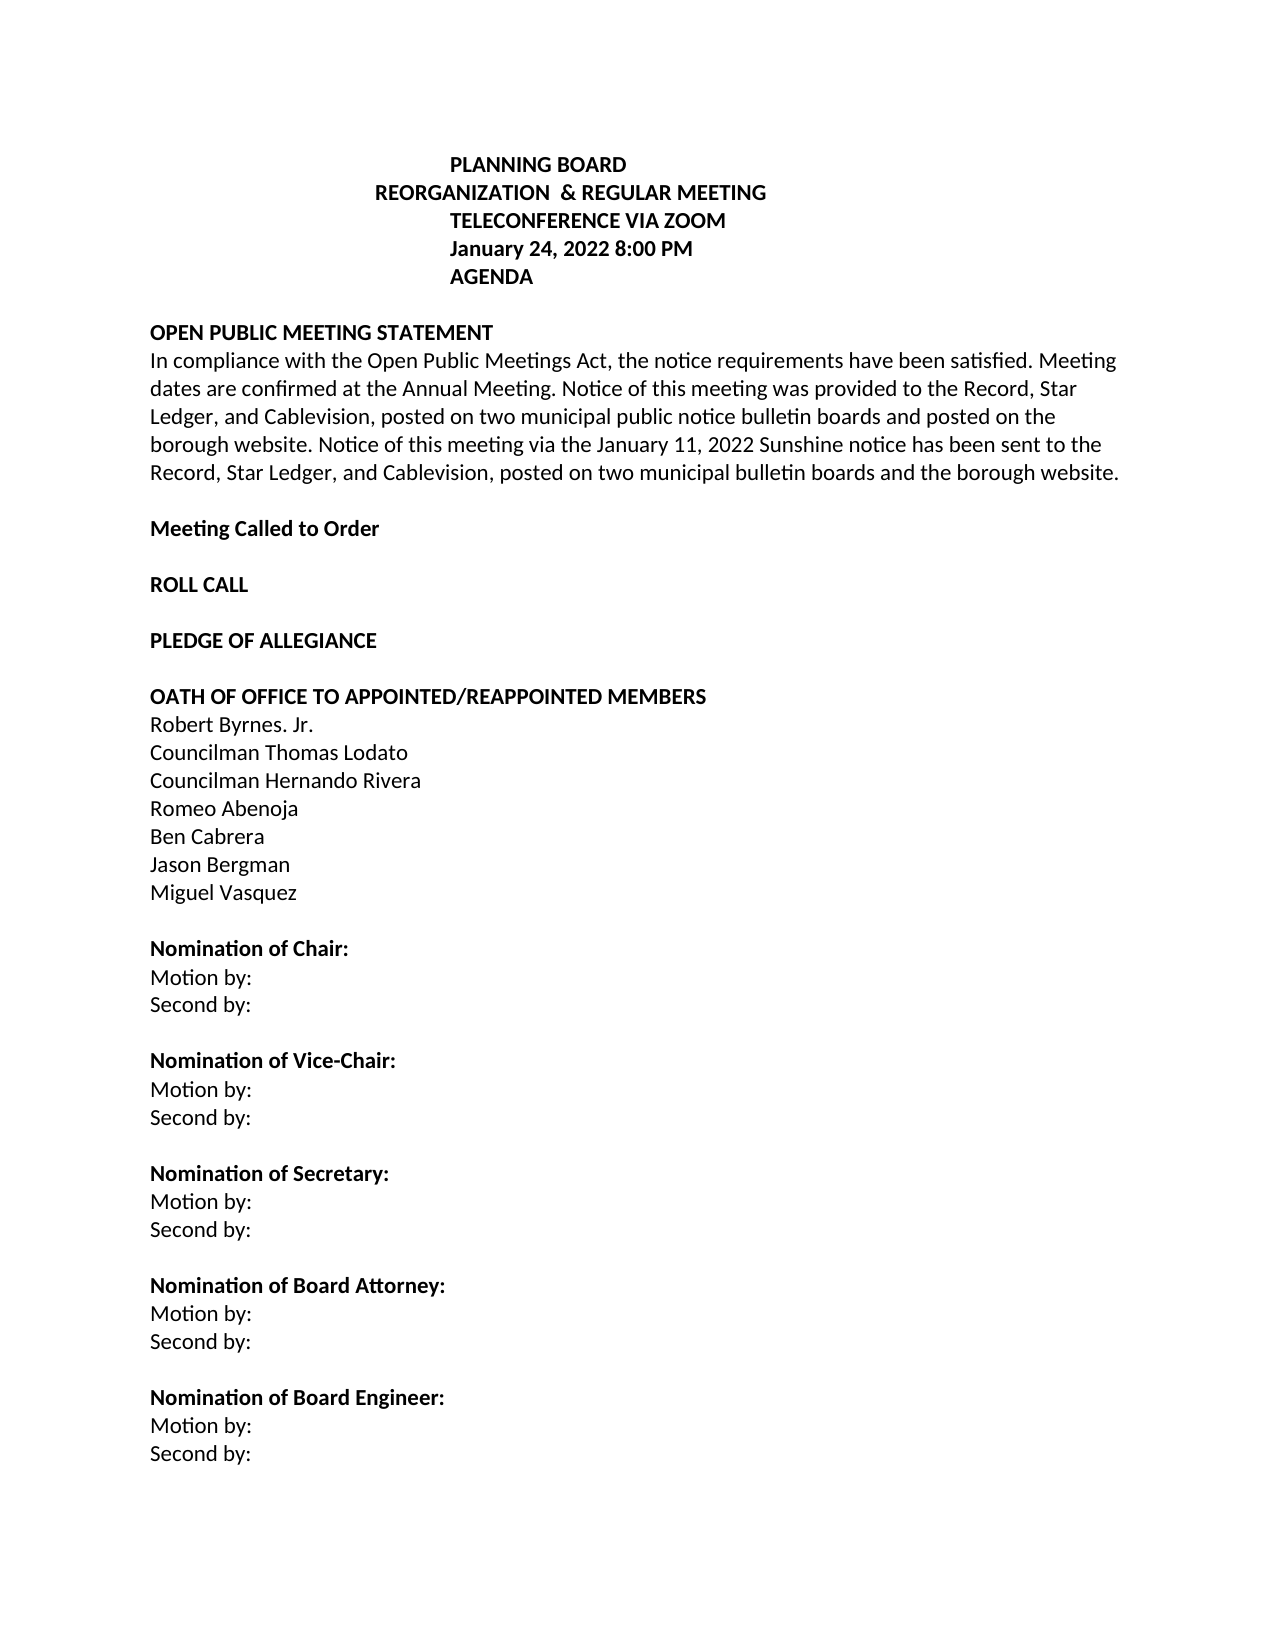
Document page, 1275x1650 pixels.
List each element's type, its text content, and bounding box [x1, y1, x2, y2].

text In compliance with the Open Public Meetings Act, the notice requirements have been satisfied. Meeting dates are confirmed at the Annual Meeting. Notice of this meeting was provided to the Record, Star Ledger, and Cablevision, posted on two municipal public notice bulletin boards and posted on the borough website. Notice of this meeting via the January 11, 2022 Sunshine notice has been sent to the Record, Star Ledger, and Cablevision, posted on two municipal bulletin boards and the borough website. [150, 346, 1125, 486]
text OPEN PUBLIC MEETING STATEMENT [150, 318, 1125, 346]
text OATH OF OFFICE TO APPOINTED/REAPPOINTED MEMBERS [150, 682, 1125, 710]
text Nomination of Board Engineer: [150, 1383, 1125, 1411]
text Second by: [150, 1327, 1125, 1355]
text Jason Bergman [150, 851, 1125, 878]
text Romeo Abenoja [150, 794, 1125, 822]
text PLANNING BOARD [375, 150, 1125, 178]
text Nomination of Chair: [150, 934, 1125, 963]
text Nomination of Board Attorney: [150, 1271, 1125, 1299]
text Motion by: [150, 1411, 1125, 1439]
text PLEDGE OF ALLEGIANCE [150, 626, 1125, 654]
text Second by: [150, 1439, 1125, 1467]
text Nomination of Secretary: [150, 1159, 1125, 1187]
text Second by: [150, 1215, 1125, 1243]
text Councilman Thomas Lodato [150, 738, 1125, 766]
text Nomination of Vice-Chair: [150, 1047, 1125, 1075]
text AGENDA [300, 262, 1125, 290]
text Ben Cabrera [150, 822, 1125, 851]
text Second by: [150, 1103, 1125, 1131]
text TELECONFERENCE VIA ZOOM [375, 206, 1125, 234]
text Miguel Vasquez [150, 878, 1125, 907]
text Second by: [150, 991, 1125, 1019]
text ROLL CALL [150, 570, 1125, 598]
text Motion by: [150, 963, 1125, 991]
text Motion by: [150, 1075, 1125, 1103]
text Motion by: [150, 1187, 1125, 1215]
text Motion by: [150, 1299, 1125, 1327]
text Councilman Hernando Rivera [150, 766, 1125, 794]
text Robert Byrnes. Jr. [150, 710, 1125, 738]
text Meeting Called to Order [150, 514, 1125, 542]
text January 24, 2022 8:00 PM [375, 234, 1125, 262]
text REORGANIZATION & REGULAR MEETING [300, 178, 1125, 206]
